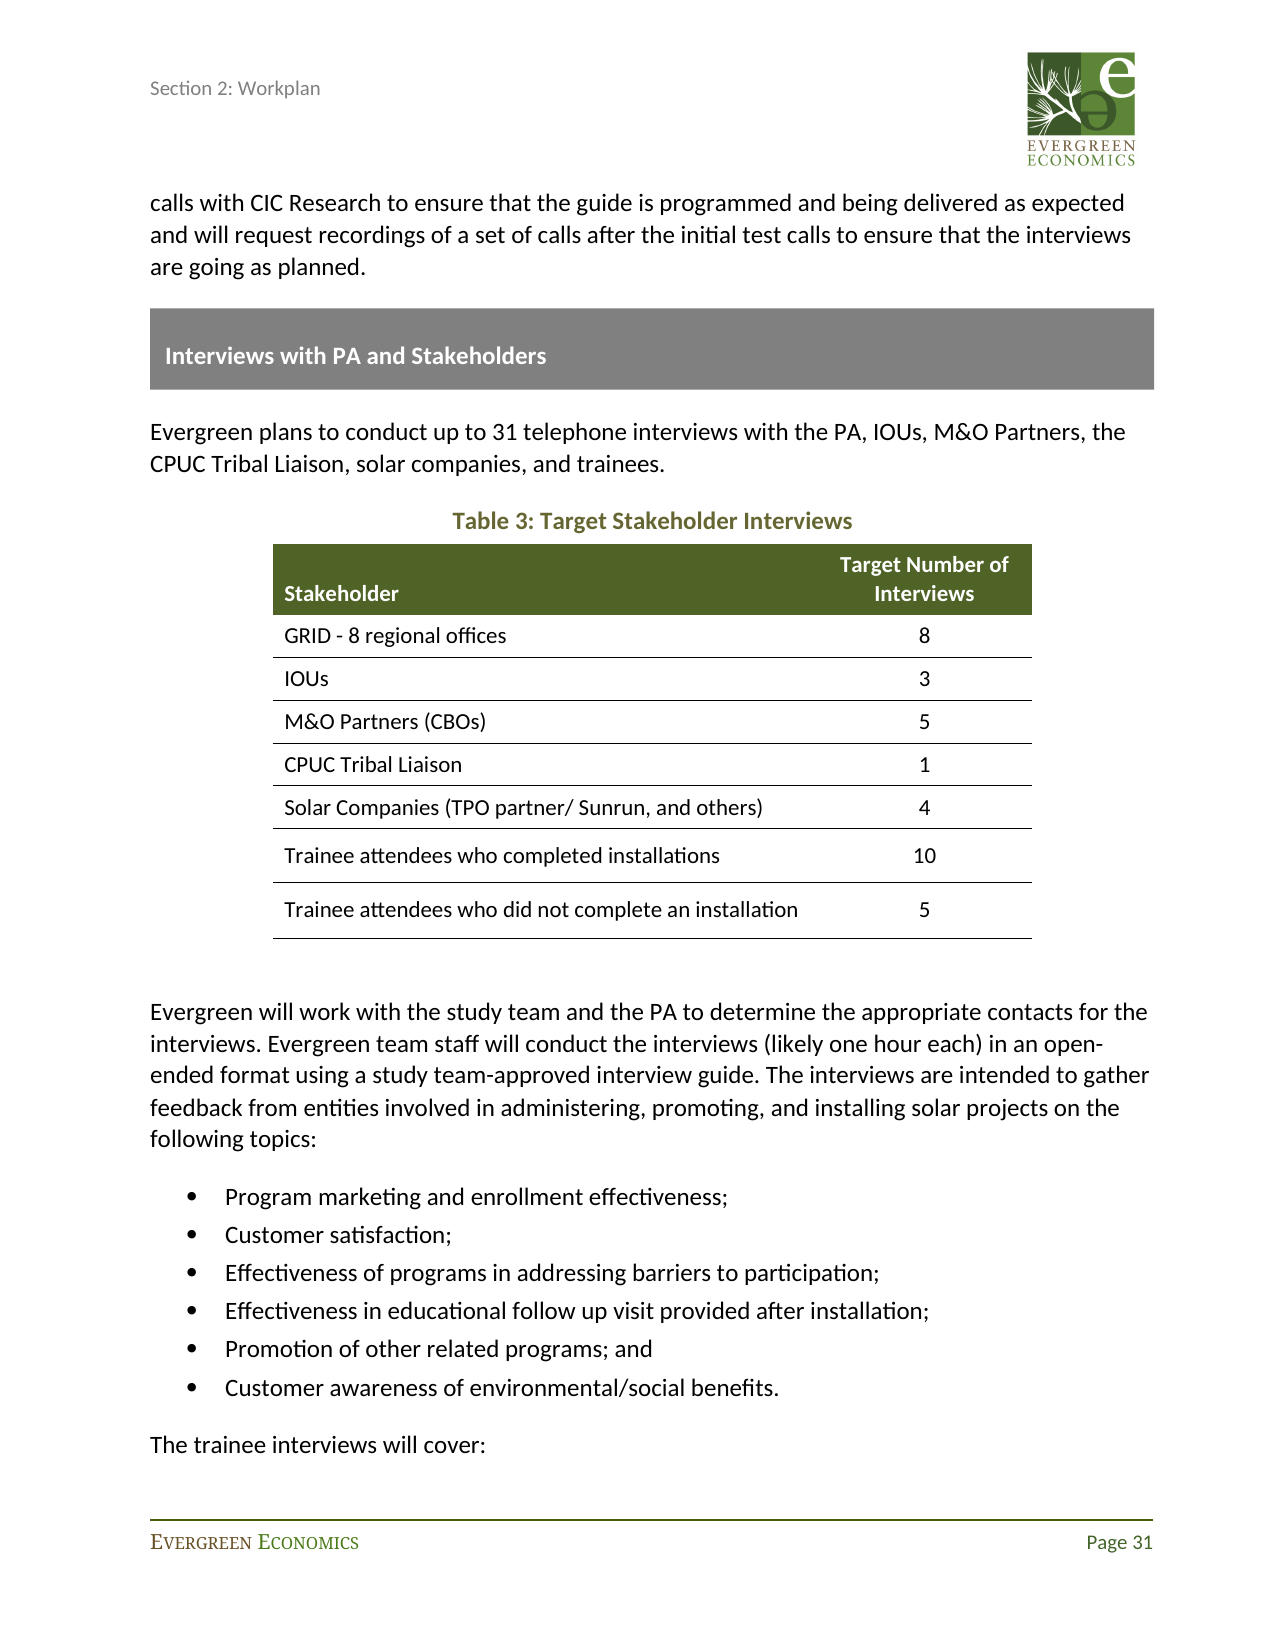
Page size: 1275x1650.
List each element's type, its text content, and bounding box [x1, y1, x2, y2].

text Table 3: Target Stakeholder Interviews [150, 505, 1155, 536]
table_cell 4 [816, 786, 1032, 828]
list Effectiveness in educational follow up visit provided after installation; [187, 1295, 1155, 1326]
table_header Stakeholder [273, 544, 816, 615]
table_cell 5 [816, 883, 1032, 938]
picture [1021, 46, 1140, 169]
table_cell 10 [816, 829, 1032, 882]
list Customer awareness of environmental/social benefits. [187, 1372, 1155, 1402]
list Effectiveness of programs in addressing barriers to participation; [187, 1257, 1155, 1288]
table_cell CPUC Tribal Liaison [273, 744, 816, 785]
table_cell 8 [816, 615, 1032, 657]
text Evergreen will work with the study team and the PA to determine the appropriate contacts for the interviews. Evergreen team staff will conduct the interviews (likely one hour each) in an open-ended format using a study team-approved interview guide. The interviews are intended to gather feedback from entities involved in administering, promoting, and installing solar projects on the following topics: [150, 996, 1155, 1154]
table_cell GRID - 8 regional offices [273, 615, 816, 657]
list Program marketing and enrollment effectiveness; [187, 1181, 1155, 1211]
table_cell 5 [816, 701, 1032, 742]
text The trainee interviews will cover: [150, 1429, 1155, 1459]
table_cell M&O Partners (CBOs) [273, 701, 816, 742]
table_cell IOUs [273, 658, 816, 699]
list Promotion of other related programs; and [187, 1333, 1155, 1364]
table_header Target Number of Interviews [816, 544, 1032, 615]
table_cell 1 [816, 744, 1032, 785]
table_cell 3 [816, 658, 1032, 699]
table_cell Solar Companies (TPO partner/ Sunrun, and others) [273, 786, 816, 828]
text Evergreen plans to conduct up to 31 telephone interviews with the PA, IOUs, M&O Partners, the CPUC Tribal Liaison, solar companies, and trainees. [150, 416, 1155, 479]
table_cell Trainee attendees who did not complete an installation [273, 883, 816, 938]
table_cell Trainee attendees who completed installations [273, 829, 816, 882]
list Customer satisfaction; [187, 1219, 1155, 1249]
